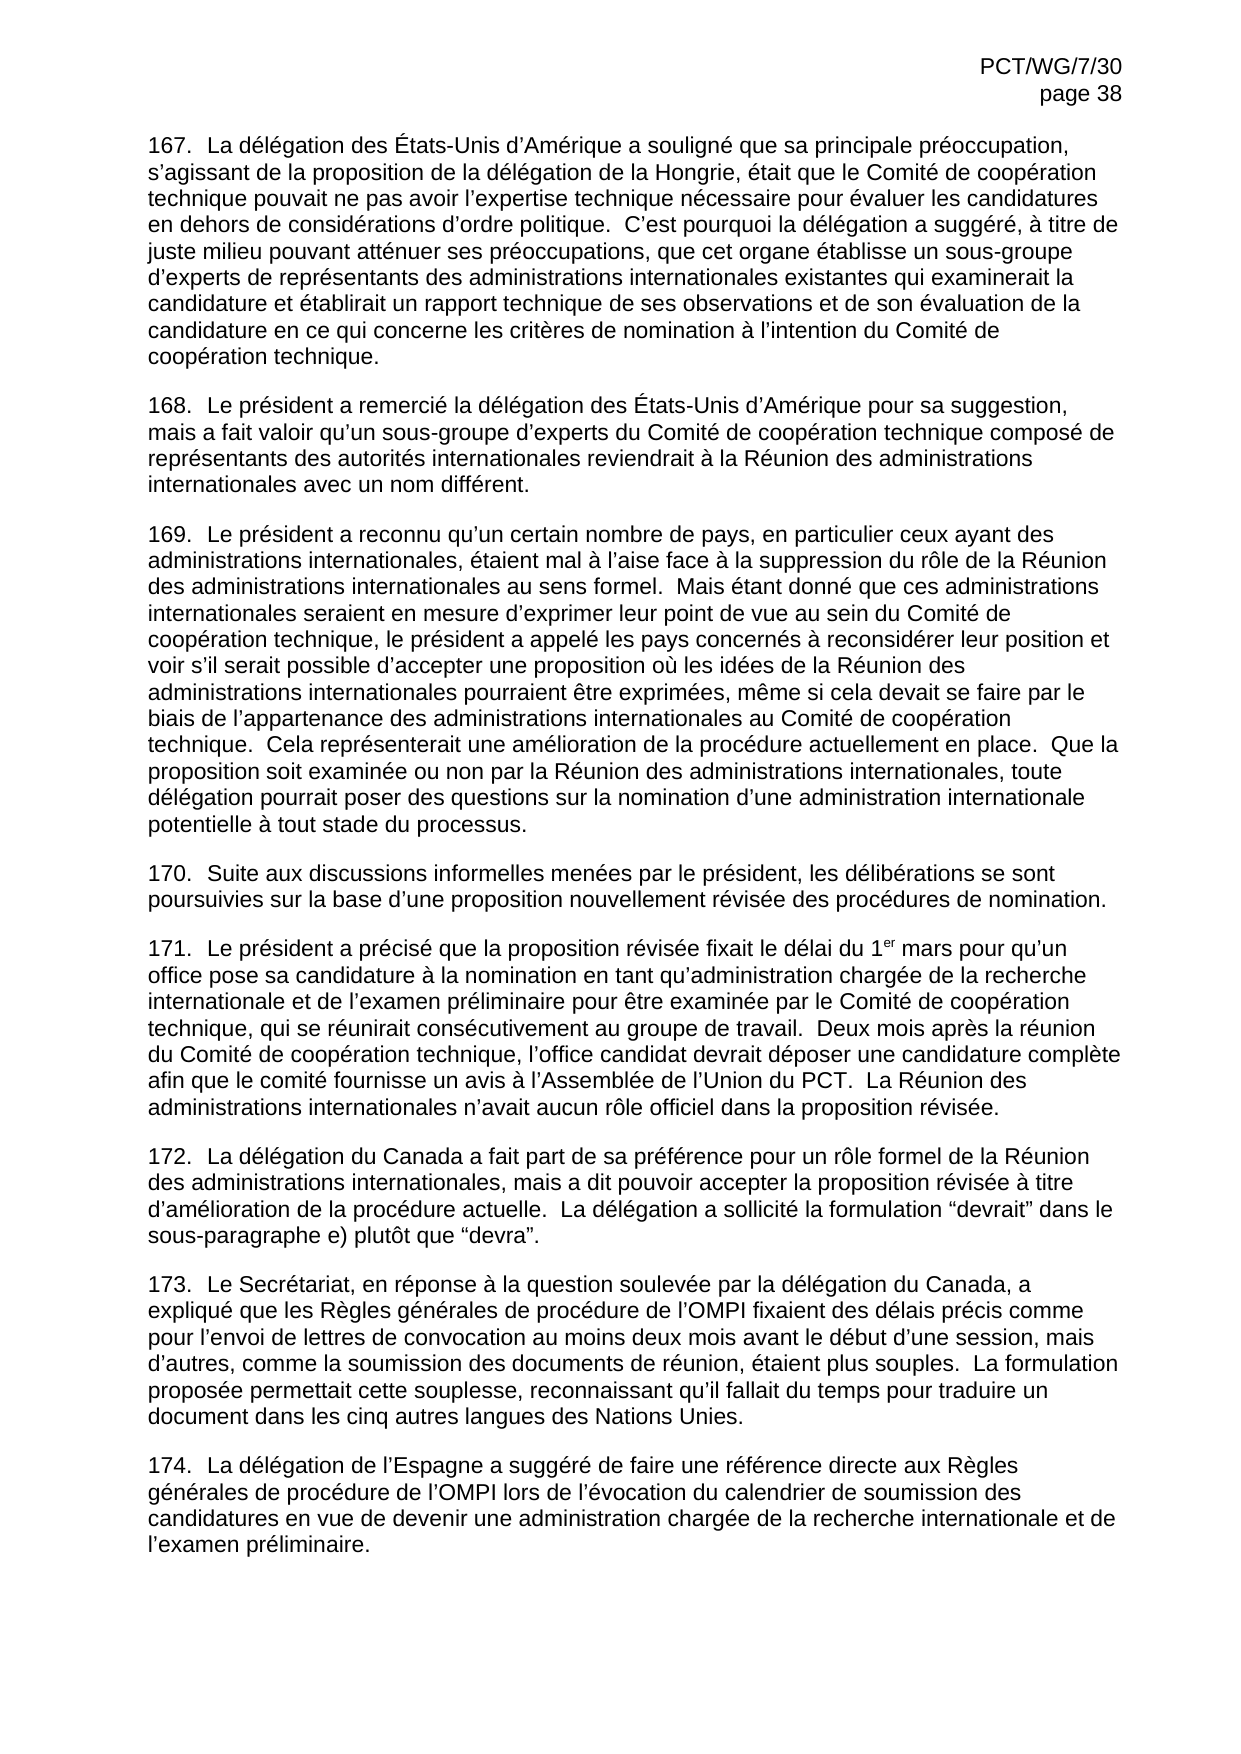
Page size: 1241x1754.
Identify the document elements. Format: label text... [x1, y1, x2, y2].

text La délégation des États-Unis d’Amérique a souligné que sa principale préoccupation, s’agissant de la proposition de la délégation de la Hongrie, était que le Comité de coopération technique pouvait ne pas avoir l’expertise technique nécessaire pour évaluer les candidatures en dehors de considérations d’ordre politique. C’est pourquoi la délégation a suggéré, à titre de juste milieu pouvant atténuer ses préoccupations, que cet organe établisse un sous-groupe d’experts de représentants des administrations internationales existantes qui examinerait la candidature et établirait un rapport technique de ses observations et de son évaluation de la candidature en ce qui concerne les critères de nomination à l’intention du Comité de coopération technique. [148, 132, 1122, 369]
text Le président a précisé que la proposition révisée fixait le délai du 1er mars pour qu’un office pose sa candidature à la nomination en tant qu’administration chargée de la recherche internationale et de l’examen préliminaire pour être examinée par le Comité de coopération technique, qui se réunirait consécutivement au groupe de travail. Deux mois après la réunion du Comité de coopération technique, l’office candidat devrait déposer une candidature complète afin que le comité fournisse un avis à l’Assemblée de l’Union du PCT. La Réunion des administrations internationales n’avait aucun rôle officiel dans la proposition révisée. [148, 935, 1122, 1120]
text La délégation du Canada a fait part de sa préférence pour un rôle formel de la Réunion des administrations internationales, mais a dit pouvoir accepter la proposition révisée à titre d’amélioration de la procédure actuelle. La délégation a sollicité la formulation “devrait” dans le sous-paragraphe e) plutôt que “devra”. [148, 1143, 1122, 1248]
text Suite aux discussions informelles menées par le président, les délibérations se sont poursuivies sur la base d’une proposition nouvellement révisée des procédures de nomination. [148, 860, 1122, 912]
text Le président a remercié la délégation des États-Unis d’Amérique pour sa suggestion, mais a fait valoir qu’un sous-groupe d’experts du Comité de coopération technique composé de représentants des autorités internationales reviendrait à la Réunion des administrations internationales avec un nom différent. [148, 392, 1122, 498]
text Le président a reconnu qu’un certain nombre de pays, en particulier ceux ayant des administrations internationales, étaient mal à l’aise face à la suppression du rôle de la Réunion des administrations internationales au sens formel. Mais étant donné que ces administrations internationales seraient en mesure d’exprimer leur point de vue au sein du Comité de coopération technique, le président a appelé les pays concernés à reconsidérer leur position et voir s’il serait possible d’accepter une proposition où les idées de la Réunion des administrations internationales pourraient être exprimées, même si cela devait se faire par le biais de l’appartenance des administrations internationales au Comité de coopération technique. Cela représenterait une amélioration de la procédure actuellement en place. Que la proposition soit examinée ou non par la Réunion des administrations internationales, toute délégation pourrait poser des questions sur la nomination d’une administration internationale potentielle à tout stade du processus. [148, 521, 1122, 837]
text Le Secrétariat, en réponse à la question soulevée par la délégation du Canada, a expliqué que les Règles générales de procédure de l’OMPI fixaient des délais précis comme pour l’envoi de lettres de convocation au moins deux mois avant le début d’une session, mais d’autres, comme la soumission des documents de réunion, étaient plus souples. La formulation proposée permettait cette souplesse, reconnaissant qu’il fallait du temps pour traduire un document dans les cinq autres langues des Nations Unies. [148, 1271, 1122, 1429]
text La délégation de l’Espagne a suggéré de faire une référence directe aux Règles générales de procédure de l’OMPI lors de l’évocation du calendrier de soumission des candidatures en vue de devenir une administration chargée de la recherche internationale et de l’examen préliminaire. [148, 1452, 1122, 1558]
